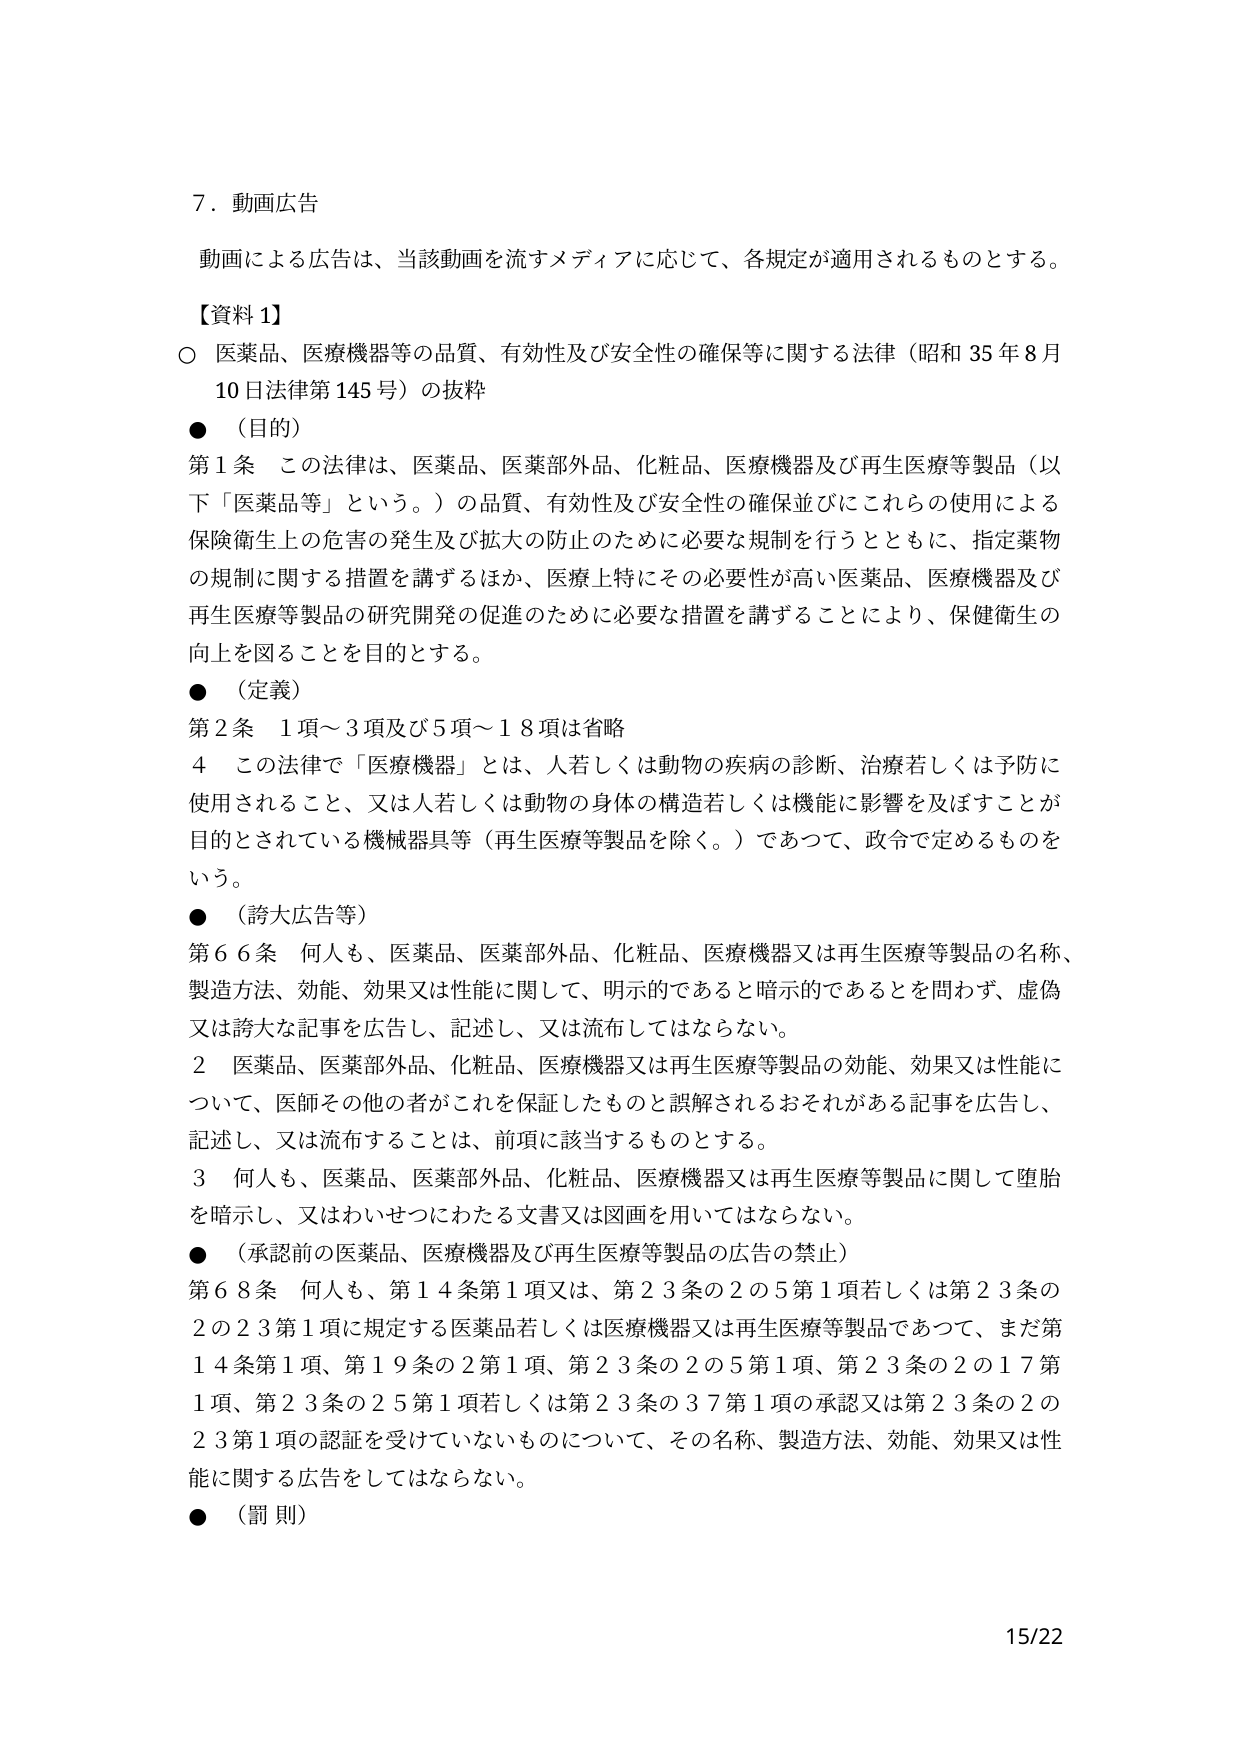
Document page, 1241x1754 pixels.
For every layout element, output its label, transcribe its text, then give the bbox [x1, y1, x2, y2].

list （目的） [188, 408, 1063, 446]
list （罰 則） [188, 1496, 1063, 1533]
list 医薬品、医療機器等の品質、有効性及び安全性の確保等に関する法律（昭和35年8月10日法律第145号）の抜粋 [177, 333, 1063, 408]
text 第６６条 何人も、医薬品、医薬部外品、化粧品、医療機器又は再生医療等製品の名称、製造方法、効能、効果又は性能に関して、明示的であると暗示的であるとを問わず、虚偽又は誇大な記事を広告し、記述し、又は流布してはならない。 [188, 933, 1063, 1046]
text 第６８条 何人も、第１４条第１項又は、第２３条の２の５第１項若しくは第２３条の２の２３第１項に規定する医薬品若しくは医療機器又は再生医療等製品であつて、まだ第１４条第１項、第１９条の２第１項、第２３条の２の５第１項、第２３条の２の１７第１項、第２３条の２５第１項若しくは第２３条の３７第１項の承認又は第２３条の２の２３第１項の認証を受けていないものについて、その名称、製造方法、効能、効果又は性能に関する広告をしてはならない。 [188, 1271, 1063, 1496]
text ７．動画広告 [188, 183, 1063, 221]
text ４ この法律で「医療機器」とは、人若しくは動物の疾病の診断、治療若しくは予防に使用されること、又は人若しくは動物の身体の構造若しくは機能に影響を及ぼすことが目的とされている機械器具等（再生医療等製品を除く。）であつて、政令で定めるものをいう。 [188, 746, 1063, 896]
list （誇大広告等） [188, 896, 1063, 933]
text 第１条 この法律は、医薬品、医薬部外品、化粧品、医療機器及び再生医療等製品（以下「医薬品等」という。）の品質、有効性及び安全性の確保並びにこれらの使用による保険衛生上の危害の発生及び拡大の防止のために必要な規制を行うとともに、指定薬物の規制に関する措置を講ずるほか、医療上特にその必要性が高い医薬品、医療機器及び再生医療等製品の研究開発の促進のために必要な措置を講ずることにより、保健衛生の向上を図ることを目的とする。 [188, 446, 1063, 671]
text 第２条 １項～３項及び５項～１８項は省略 [188, 708, 1063, 746]
list （承認前の医薬品、医療機器及び再生医療等製品の広告の禁止） [188, 1233, 1063, 1271]
text 【資料 1】 [177, 296, 1063, 333]
text 動画による広告は、当該動画を流すメディアに応じて、各規定が適用されるものとする。 [199, 239, 1063, 277]
text ３ 何人も、医薬品、医薬部外品、化粧品、医療機器又は再生医療等製品に関して堕胎を暗示し、又はわいせつにわたる文書又は図画を用いてはならない。 [188, 1158, 1063, 1233]
list （定義） [188, 671, 1063, 708]
text ２ 医薬品、医薬部外品、化粧品、医療機器又は再生医療等製品の効能、効果又は性能について、医師その他の者がこれを保証したものと誤解されるおそれがある記事を広告し、記述し、又は流布することは、前項に該当するものとする。 [188, 1046, 1063, 1158]
